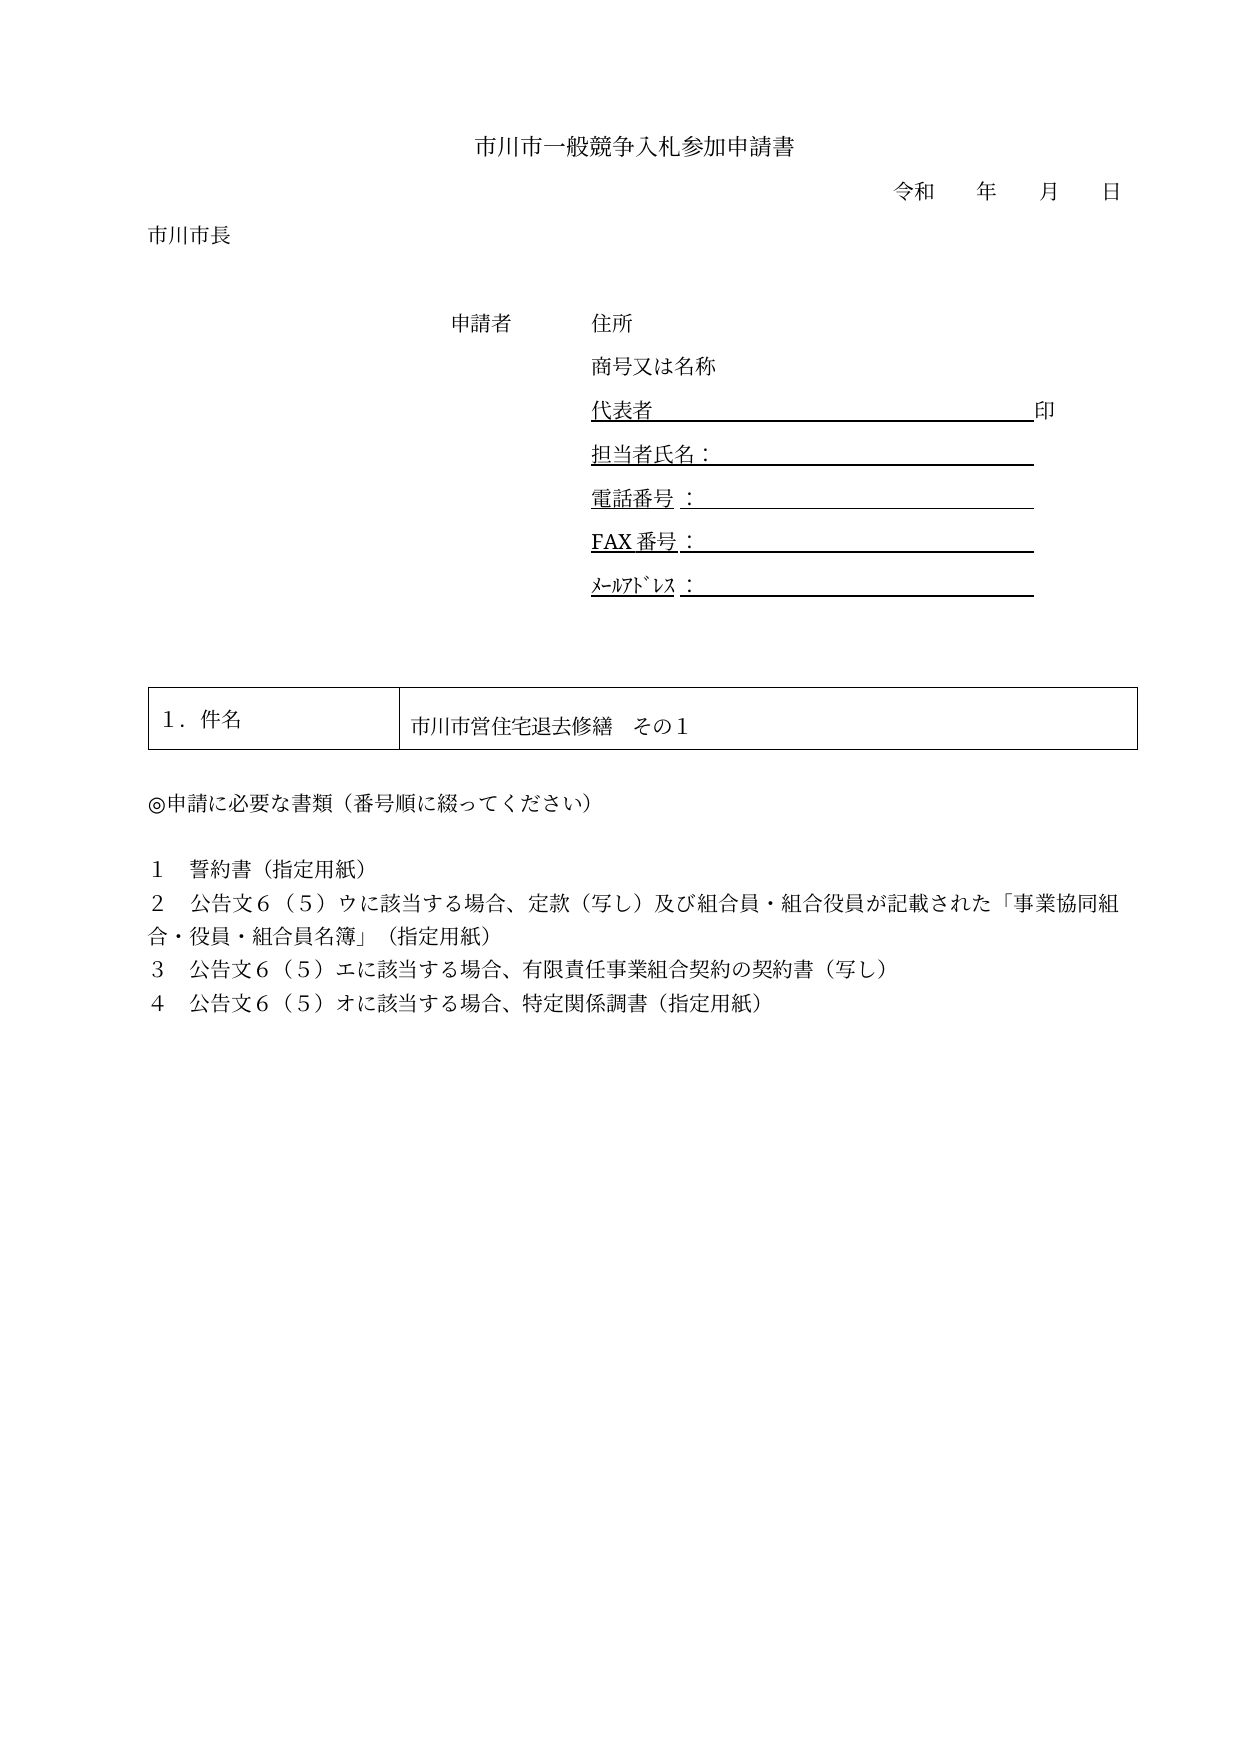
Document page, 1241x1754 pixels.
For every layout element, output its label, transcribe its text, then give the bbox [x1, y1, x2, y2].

text ２ 公告文６（５）ウに該当する場合、定款（写し）及び組合員・組合役員が記載された「事業協同組合・役員・組合員名簿」（指定用紙） [148, 884, 1122, 950]
text 商号又は名称 [502, 337, 1122, 381]
text FAX番号 ： [502, 512, 1122, 556]
table_header １．件名 [149, 688, 399, 749]
text 担当者氏名： [502, 424, 1122, 468]
text 申請者 住所 [450, 293, 1122, 337]
text ﾒｰﾙｱﾄﾞﾚｽ ： [502, 556, 1122, 599]
text 電話番号 ： [502, 468, 1122, 512]
table_header 市川市営住宅退去修繕 その１ [400, 688, 1137, 749]
text 市川市長 [148, 206, 1122, 249]
text ◎申請に必要な書類（番号順に綴ってください） [148, 784, 1122, 817]
text ３ 公告文６（５）エに該当する場合、有限責任事業組合契約の契約書（写し） [148, 950, 1122, 984]
text 代表者 印 [502, 381, 1122, 424]
text ４ 公告文６（５）オに該当する場合、特定関係調書（指定用紙） [148, 984, 1122, 1017]
text 令和 年 月 日 [148, 162, 1122, 206]
text １ 誓約書（指定用紙） [148, 850, 1122, 884]
text 市川市一般競争入札参加申請書 [148, 118, 1122, 162]
